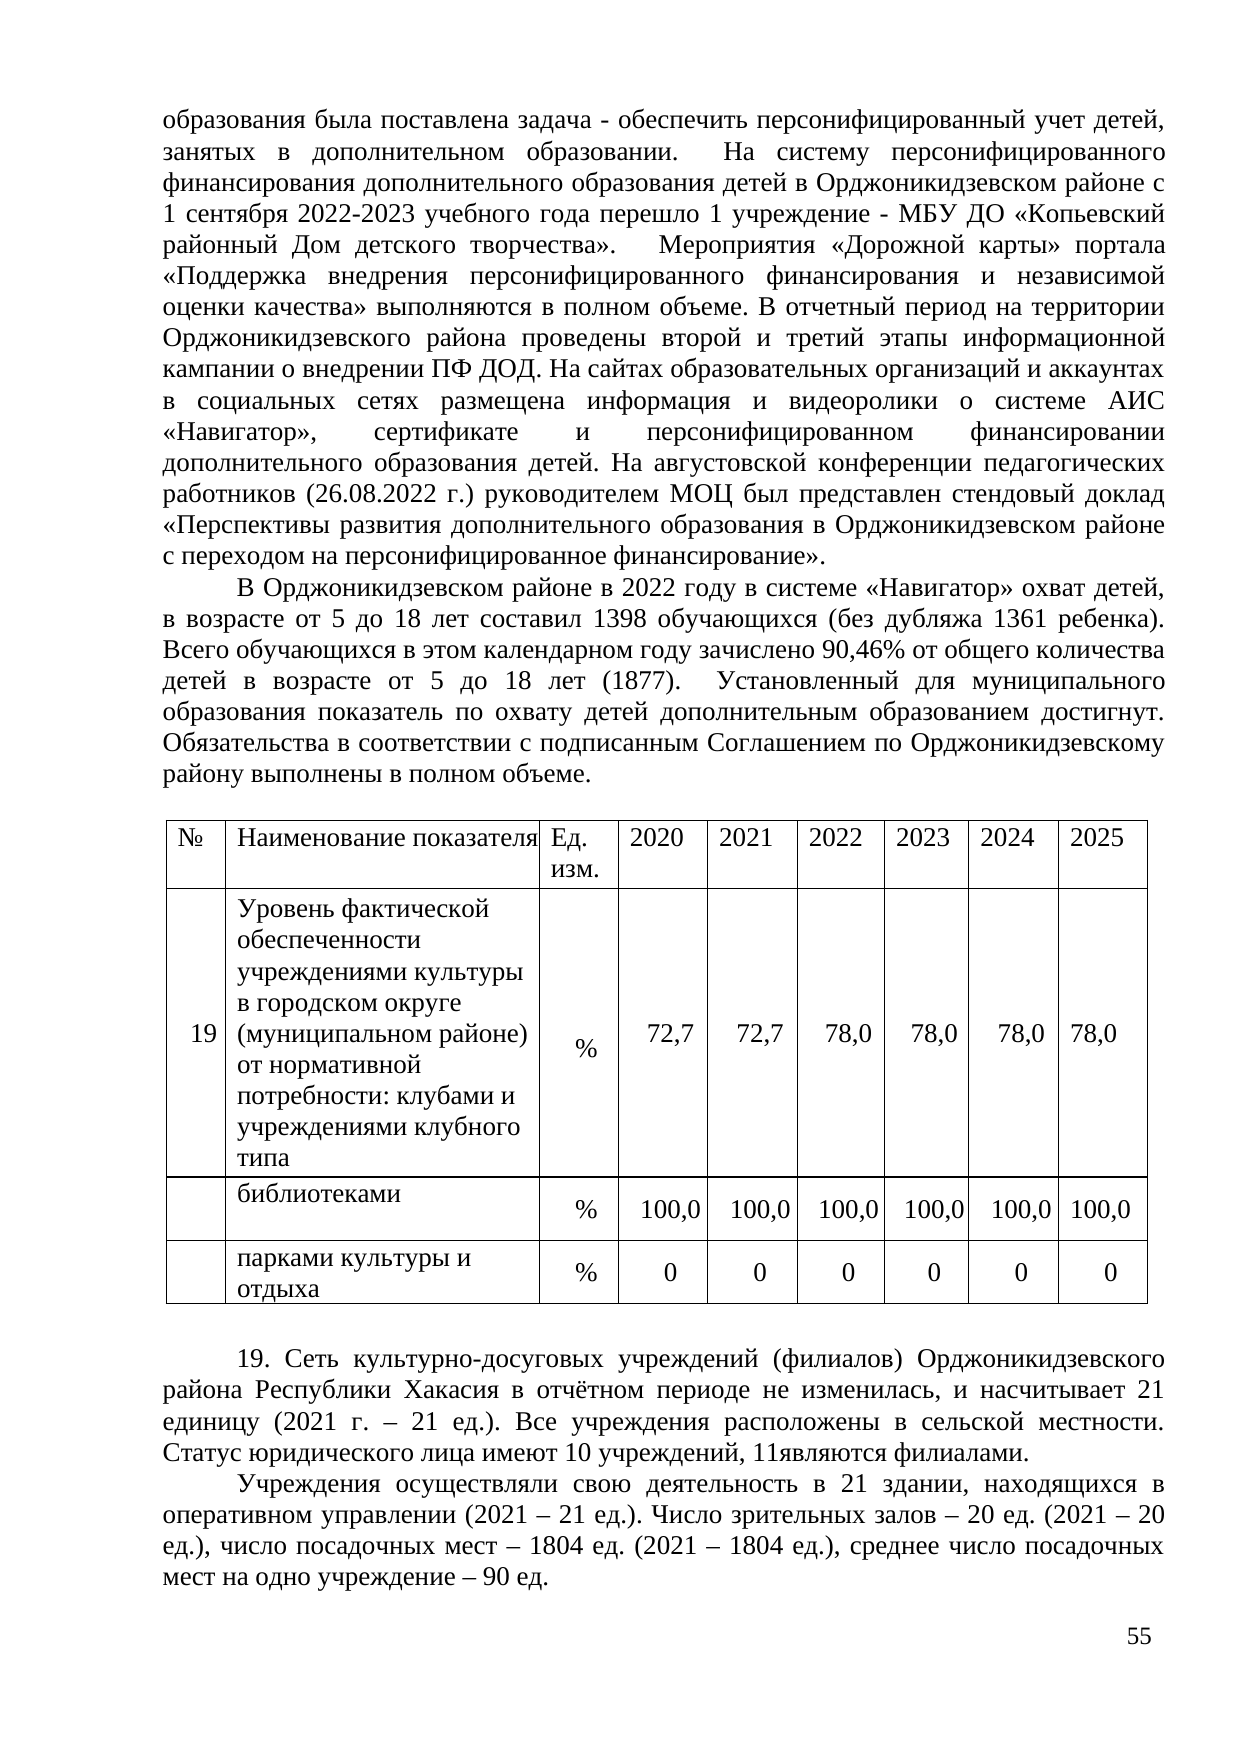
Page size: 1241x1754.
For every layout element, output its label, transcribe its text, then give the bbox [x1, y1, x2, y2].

table_header 2021 [708, 821, 797, 887]
table_header 2024 [969, 821, 1058, 887]
table_header 2022 [798, 821, 884, 887]
table_cell 100,0 [885, 1178, 968, 1240]
title В Орджоникидзевском районе в 2022 году в системе «Навигатор» охват детей, в возрасте от 5 до 18 лет составил 1398 обучающихся (без дубляжа 1361 ребенка). Всего обучающихся в этом календарном году зачислено 90,46% от общего количества детей в возрасте от 5 до 18 лет (1877). Установленный для муниципального образования показатель по охвату детей дополнительным образованием достигнут. Обязательства в соответствии с подписанным Соглашением по Орджоникидзевскому району выполнены в полном объеме. [162, 664, 1166, 789]
table_cell 19 [167, 889, 225, 1176]
table_header 2025 [1059, 821, 1147, 887]
table_cell 0 [708, 1241, 797, 1303]
table_cell 100,0 [708, 1178, 797, 1240]
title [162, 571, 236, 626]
table_cell 78,0 [1059, 889, 1147, 1176]
table_cell 100,0 [619, 1178, 707, 1240]
table_cell % [540, 1178, 618, 1240]
table_cell % [540, 889, 618, 1176]
table_header № [167, 821, 225, 887]
table_header 2020 [619, 821, 707, 887]
table_cell 78,0 [885, 889, 968, 1176]
table_cell парками культуры и отдыха [226, 1241, 539, 1303]
table_cell 0 [969, 1241, 1058, 1303]
text Учреждения осуществляли свою деятельность в 21 здании, находящихся в оперативном управлении (2021 – 21 ед.). Число зрительных залов – 20 ед. (2021 – 20 ед.), число посадочных мест – 1804 ед. (2021 – 1804 ед.), среднее число посадочных мест на одно учреждение – 90 ед. [162, 1467, 1166, 1592]
table_cell 0 [798, 1241, 884, 1303]
table_cell 78,0 [798, 889, 884, 1176]
table_cell 0 [1059, 1241, 1147, 1303]
table_cell 72,7 [708, 889, 797, 1176]
table_cell 78,0 [969, 889, 1058, 1176]
table_header Наименование показателя [226, 821, 539, 887]
table_cell [167, 1178, 225, 1240]
table_cell [167, 1241, 225, 1303]
table_cell 0 [619, 1241, 707, 1303]
table_cell % [540, 1241, 618, 1303]
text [162, 228, 1166, 571]
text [162, 103, 1166, 258]
table_header Ед. изм. [540, 821, 618, 887]
table_cell 100,0 [969, 1178, 1058, 1240]
table_header 2023 [885, 821, 968, 887]
table_cell 0 [885, 1241, 968, 1303]
table_cell 100,0 [1059, 1178, 1147, 1240]
table_cell 72,7 [619, 889, 707, 1176]
table_cell Уровень фактической обеспеченности учреждениями культуры в городском округе (муниципальном районе) от нормативной потребности: клубами и учреждениями клубного типа [226, 889, 539, 1176]
text 19. Сеть культурно-досуговых учреждений (филиалов) Орджоникидзевского района Республики Хакасия в отчётном периоде не изменилась, и насчитывает 21 единицу (2021 г. – 21 ед.). Все учреждения расположены в сельской местности. Статус юридического лица имеют 10 учреждений, 11являются филиалами. [162, 1342, 1166, 1467]
table_cell 100,0 [798, 1178, 884, 1240]
table_cell библиотеками [226, 1178, 539, 1240]
